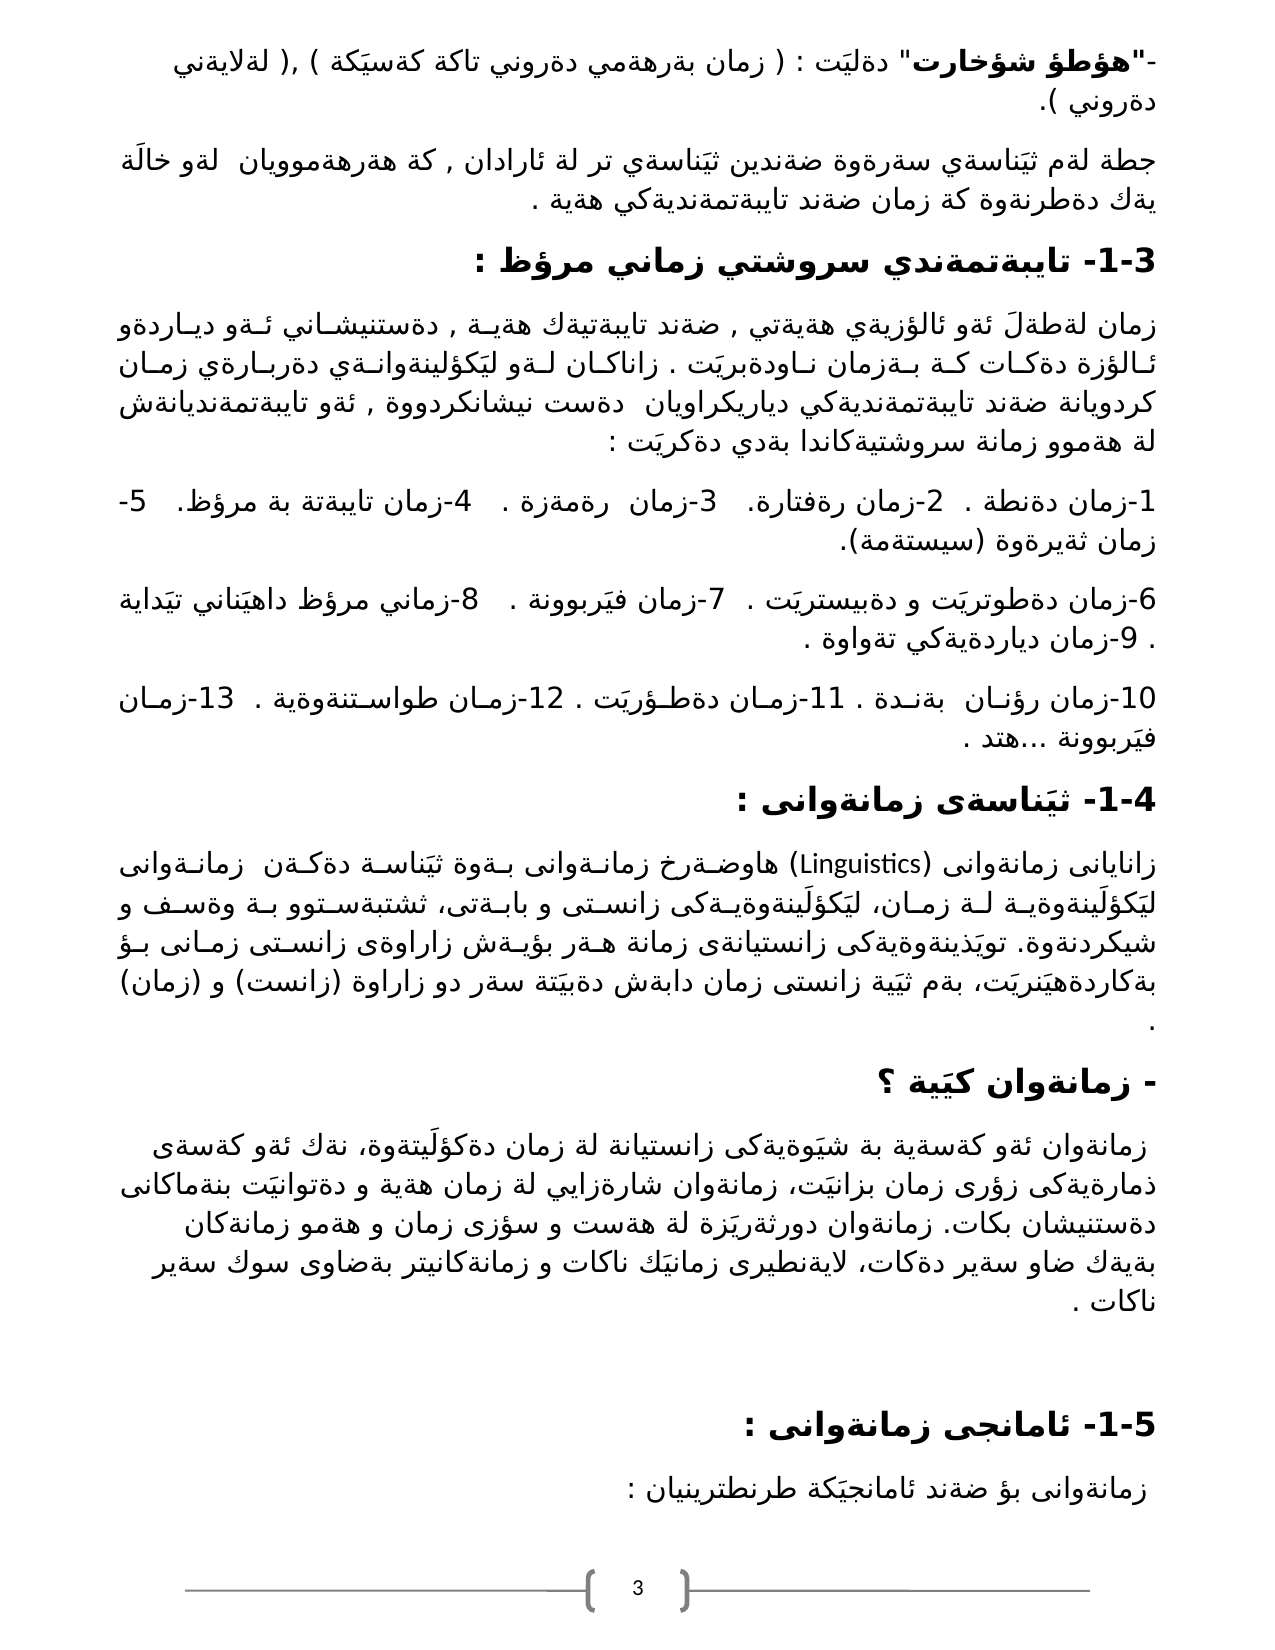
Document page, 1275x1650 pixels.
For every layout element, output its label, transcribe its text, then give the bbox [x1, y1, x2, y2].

text جطة لةم ثيَناسةي سةرةوة ضةندين ثيَناسةي تر لة ئارادان , كة هةرهةموويان لةو خالَة يةك دةطرنةوة كة زمان ضةند تايبةتمةنديةكي هةية . [118, 143, 1157, 216]
text زمانةوان ئةو كةسةية بة شيَوةيةكى زانستيانة لة زمان دةكؤلَيتةوة، نةك ئةو كةسةى ذمارةيةكى زؤرى زمان بزانيَت، زمانةوان شارةزايي لة زمان هةية و دةتوانيَت بنةماكانى دةستنيشان بكات. زمانةوان دورثةريَزة لة هةست و سؤزى زمان و هةمو زمانةكان بةيةك ضاو سةير دةكات، لايةنطيرى زمانيَك ناكات و زمانةكانيتر بةضاوى سوك سةير ناكات . [118, 1128, 1157, 1318]
text زانايانى زمانةوانى (Linguistics) هاوضةرخ زمانةوانى بةوة ثيَناسة دةكةن زمانةوانى ليَكؤلَينةوةية لة زمان، ليَكؤلَينةوةيةكى زانستى و بابةتى، ثشتبةستوو بة وةسف و شيكردنةوة. تويَذينةوةيةكى زانستيانةى زمانة هةر بؤيةش زاراوةى زانستى زمانى بؤ بةكاردةهيَنريَت، بةم ثيَية زانستى زمان دابةش دةبيَتة سةر دو زاراوة (زانست) و (زمان) . [118, 846, 1157, 1037]
text زمانةوانى بؤ ضةند ئامانجيَكة طرنطترينيان : [118, 1471, 1157, 1505]
text 1-5- ئامانجى زمانةوانى : [118, 1406, 1157, 1444]
text 1-3- تايبةتمةندي سروشتي زماني مرؤظ : [118, 242, 1157, 281]
text 1-4- ثيَناسةى زمانةوانى : [118, 780, 1157, 819]
text زمان لةطةلَ ئةو ئالؤزيةي هةيةتي , ضةند تايبةتيةك هةية , دةستنيشاني ئةو دياردةو ئالؤزة دةكات كة بةزمان ناودةبريَت . زاناكان لةو ليَكؤلينةوانةي دةربارةي زمان كردويانة ضةند تايبةتمةنديةكي دياريكراويان دةست نيشانكردووة , ئةو تايبةتمةنديانةش لة هةموو زمانة سروشتيةكاندا بةدي دةكريَت : [118, 307, 1157, 458]
text -"هؤطؤ شؤخارت" دةليَت : ( زمان بةرهةمي دةروني تاكة كةسيَكة ) ,( لةلايةني دةروني ). [118, 44, 1157, 117]
text 10-زمان رؤنان بةندة . 11-زمان دةطؤريَت . 12-زمان طواستنةوةية . 13-زمان فيَربوونة ...هتد . [118, 681, 1157, 754]
text 1-زمان دةنطة . 2-زمان رةفتارة. 3-زمان رةمةزة . 4-زمان تايبةتة بة مرؤظ. 5-زمان ثةيرةوة (سيستةمة). [118, 484, 1157, 557]
text - زمانةوان كيَية ؟ [118, 1063, 1157, 1102]
text 6-زمان دةطوتريَت و دةبيستريَت . 7-زمان فيَربوونة . 8-زماني مرؤظ داهيَناني تيَداية . 9-زمان دياردةيةكي تةواوة . [118, 583, 1157, 656]
